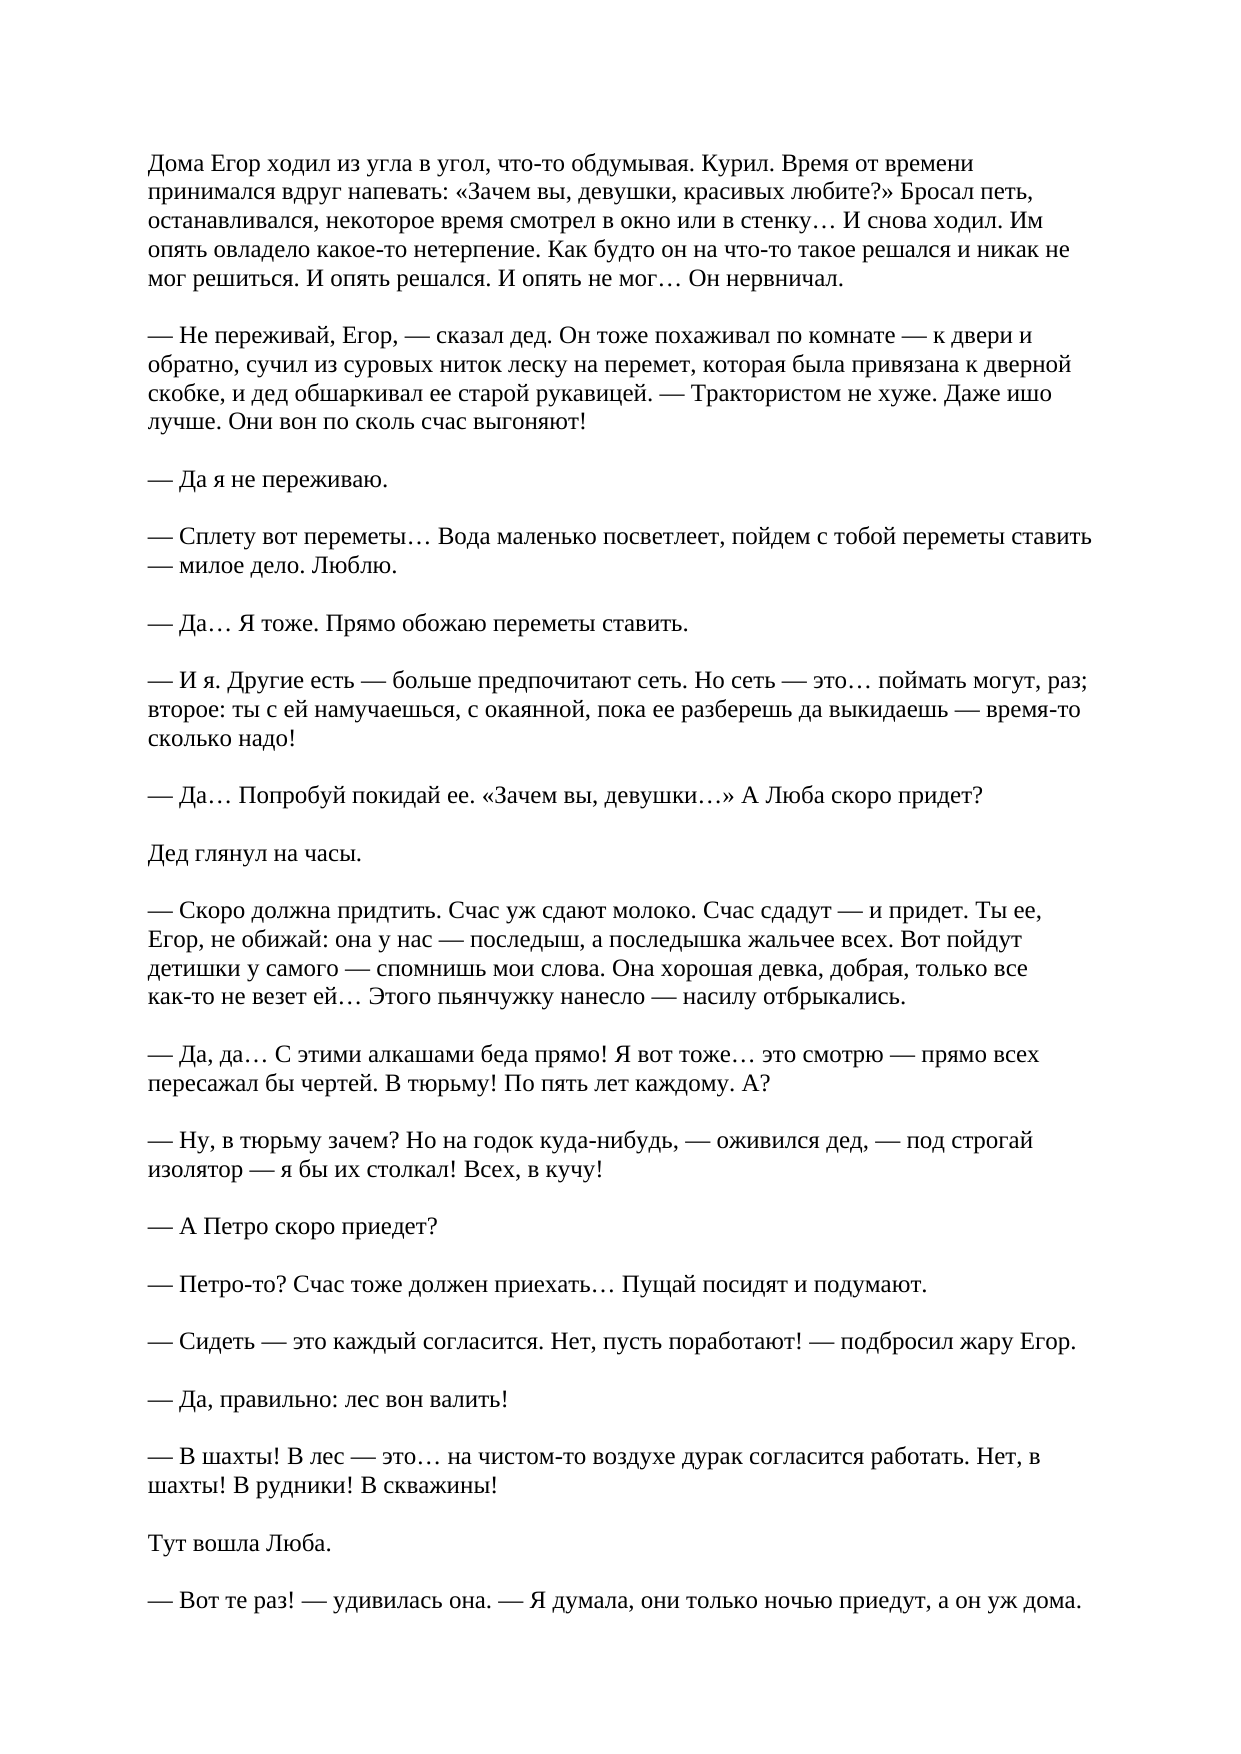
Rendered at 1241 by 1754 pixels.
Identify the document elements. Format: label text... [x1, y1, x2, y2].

text — Да… Я тоже. Прямо обожаю переметы ставить. [148, 608, 1093, 636]
text — Скоро должна придтить. Счас уж сдают молоко. Счас сдадут — и придет. Ты ее, Егор, не обижай: она у нас — последыш, а последышка жальчее всех. Вот пойдут детишки у самого — спомнишь мои слова. Она хорошая девка, добрая, только все как‑то не везет ей… Этого пьянчужку нанесло — насилу отбрыкались. [148, 895, 1093, 1010]
text — Вот те раз! — удивилась она. — Я думала, они только ночью приедут, а он уж дома. [148, 1585, 1093, 1614]
text Дома Егор ходил из угла в угол, что‑то обдумывая. Курил. Время от времени принимался вдруг напевать: «Зачем вы, девушки, красивых любите?» Бросал петь, останавливался, некоторое время смотрел в окно или в стенку… И снова ходил. Им опять овладело какое‑то нетерпение. Как будто он на что‑то такое решался и никак не мог решиться. И опять решался. И опять не мог… Он нервничал. [148, 148, 1093, 291]
text — Не переживай, Егор, — сказал дед. Он тоже похаживал по комнате — к двери и обратно, сучил из суровых ниток леску на перемет, которая была привязана к дверной скобке, и дед обшаркивал ее старой рукавицей. — Трактористом не хуже. Даже ишо лучше. Они вон по сколь счас выгоняют! [148, 320, 1093, 435]
text — Да… Попробуй покидай ее. «Зачем вы, девушки…» А Люба скоро придет? [148, 780, 1093, 809]
text — Ну, в тюрьму зачем? Но на годок куда‑нибудь, — оживился дед, — под строгай изолятор — я бы их столкал! Всех, в кучу! [148, 1125, 1093, 1183]
text Тут вошла Люба. [148, 1528, 1093, 1556]
text — В шахты! В лес — это… на чистом‑то воздухе дурак согласится работать. Нет, в шахты! В рудники! В скважины! [148, 1441, 1093, 1499]
text — Петро‑то? Счас тоже должен приехать… Пущай посидят и подумают. [148, 1269, 1093, 1298]
text — Да, правильно: лес вон валить! [148, 1384, 1093, 1413]
text — И я. Другие есть — больше предпочитают сеть. Но сеть — это… поймать могут, раз; второе: ты с ей намучаешься, с окаянной, пока ее разберешь да выкидаешь — время‑то сколько надо! [148, 665, 1093, 751]
text — Сплету вот переметы… Вода маленько посветлеет, пойдем с тобой переметы ставить — милое дело. Люблю. [148, 521, 1093, 579]
text Дед глянул на часы. [148, 838, 1093, 866]
text — А Петро скоро приедет? [148, 1211, 1093, 1240]
text — Да, да… С этими алкашами беда прямо! Я вот тоже… это смотрю — прямо всех пересажал бы чертей. В тюрьму! По пять лет каждому. А? [148, 1039, 1093, 1096]
text — Да я не переживаю. [148, 464, 1093, 493]
text — Сидеть — это каждый согласится. Нет, пусть поработают! — подбросил жару Егор. [148, 1326, 1093, 1355]
